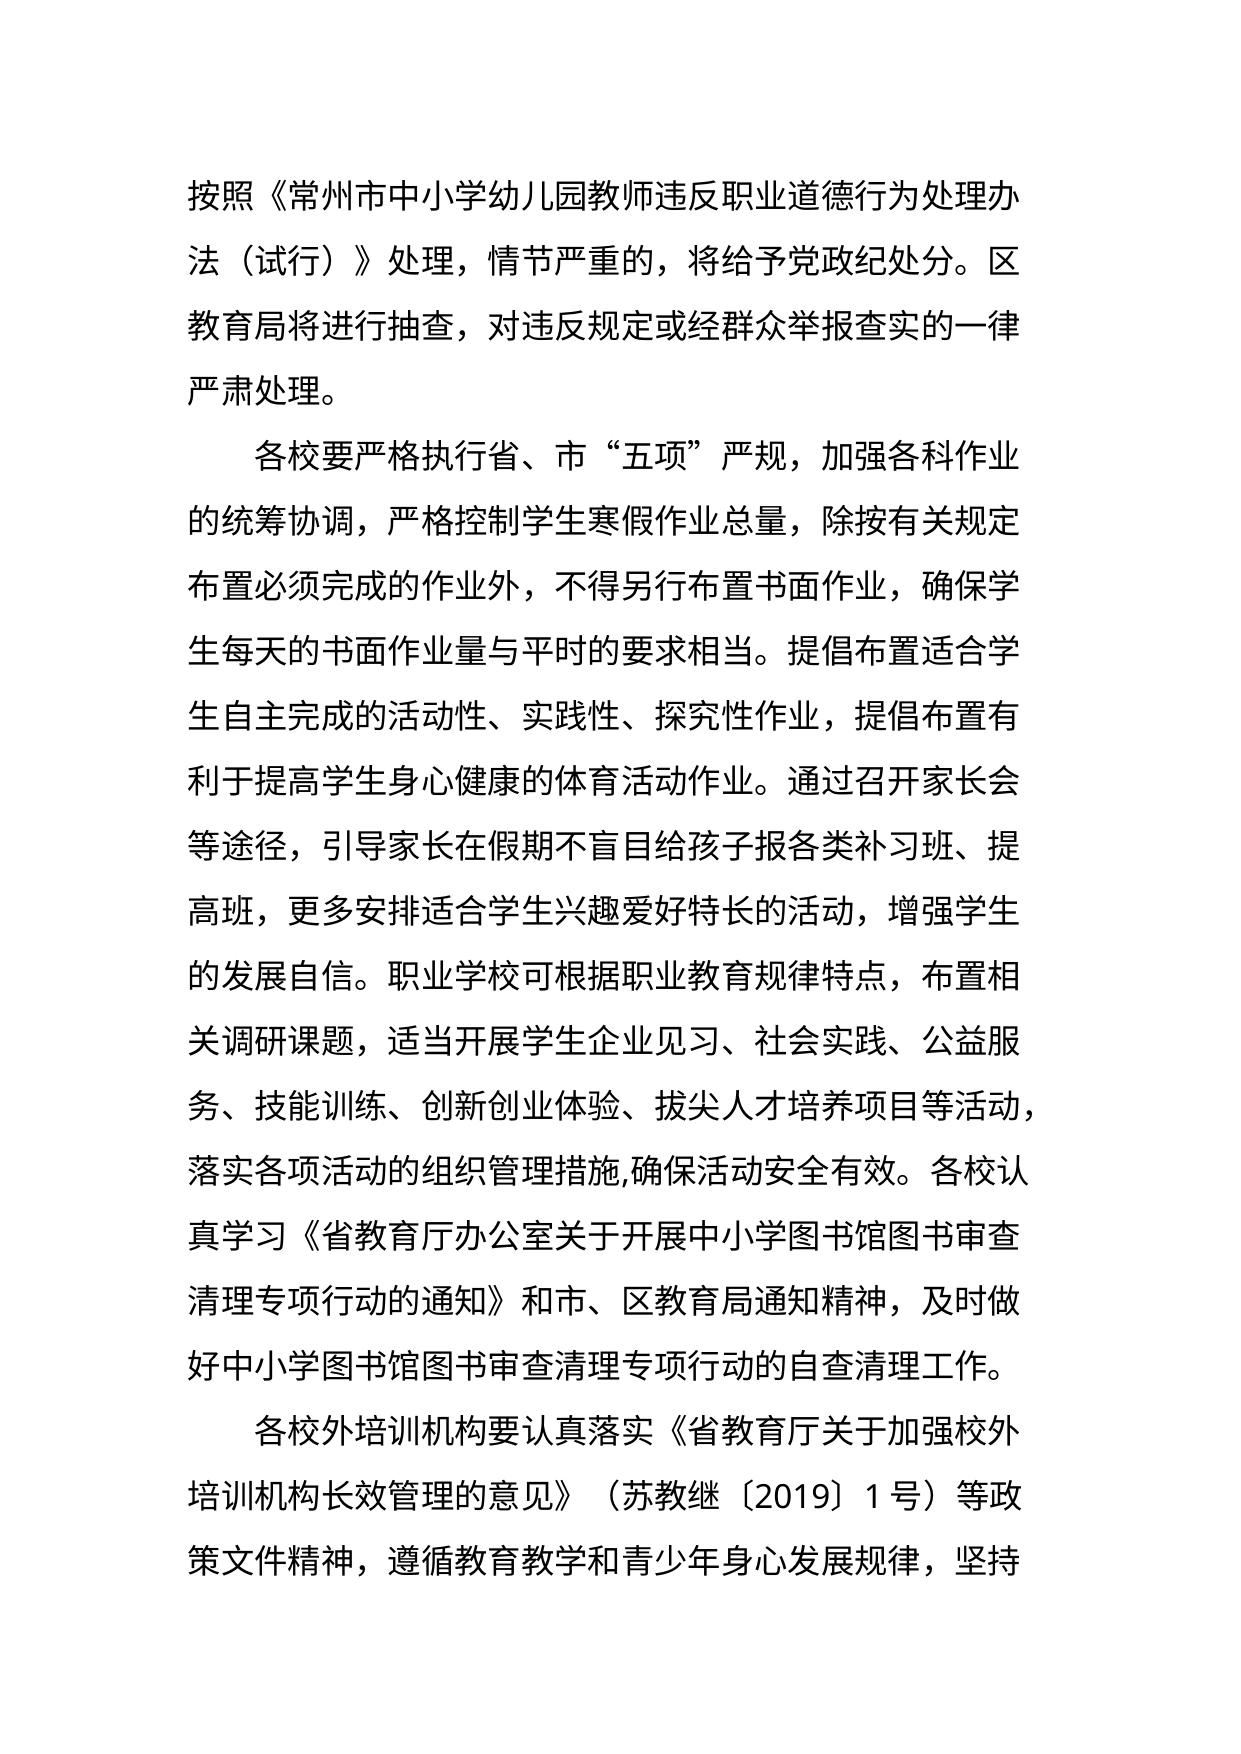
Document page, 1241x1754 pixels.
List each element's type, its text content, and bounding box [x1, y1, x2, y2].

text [187, 1397, 1053, 1592]
text 各校要严格执行省、市“五项”严规，加强各科作业的统筹协调，严格控制学生寒假作业总量，除按有关规定布置必须完成的作业外，不得另行布置书面作业，确保学生每天的书面作业量与平时的要求相当。提倡布置适合学生自主完成的活动性、实践性、探究性作业，提倡布置有利于提高学生身心健康的体育活动作业。通过召开家长会等途径，引导家长在假期不盲目给孩子报各类补习班、提高班，更多安排适合学生兴趣爱好特长的活动，增强学生的发展自信。职业学校可根据职业教育规律特点，布置相关调研课题，适当开展学生企业见习、社会实践、公益服务、技能训练、创新创业体验、拔尖人才培养项目等活动，落实各项活动的组织管理措施,确保活动安全有效。各校认真学习《省教育厅办公室关于开展中小学图书馆图书审查清理专项行动的通知》和市、区教育局通知精神，及时做好中小学图书馆图书审查清理专项行动的自查清理工作。 [187, 422, 1053, 1397]
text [187, 162, 1053, 422]
